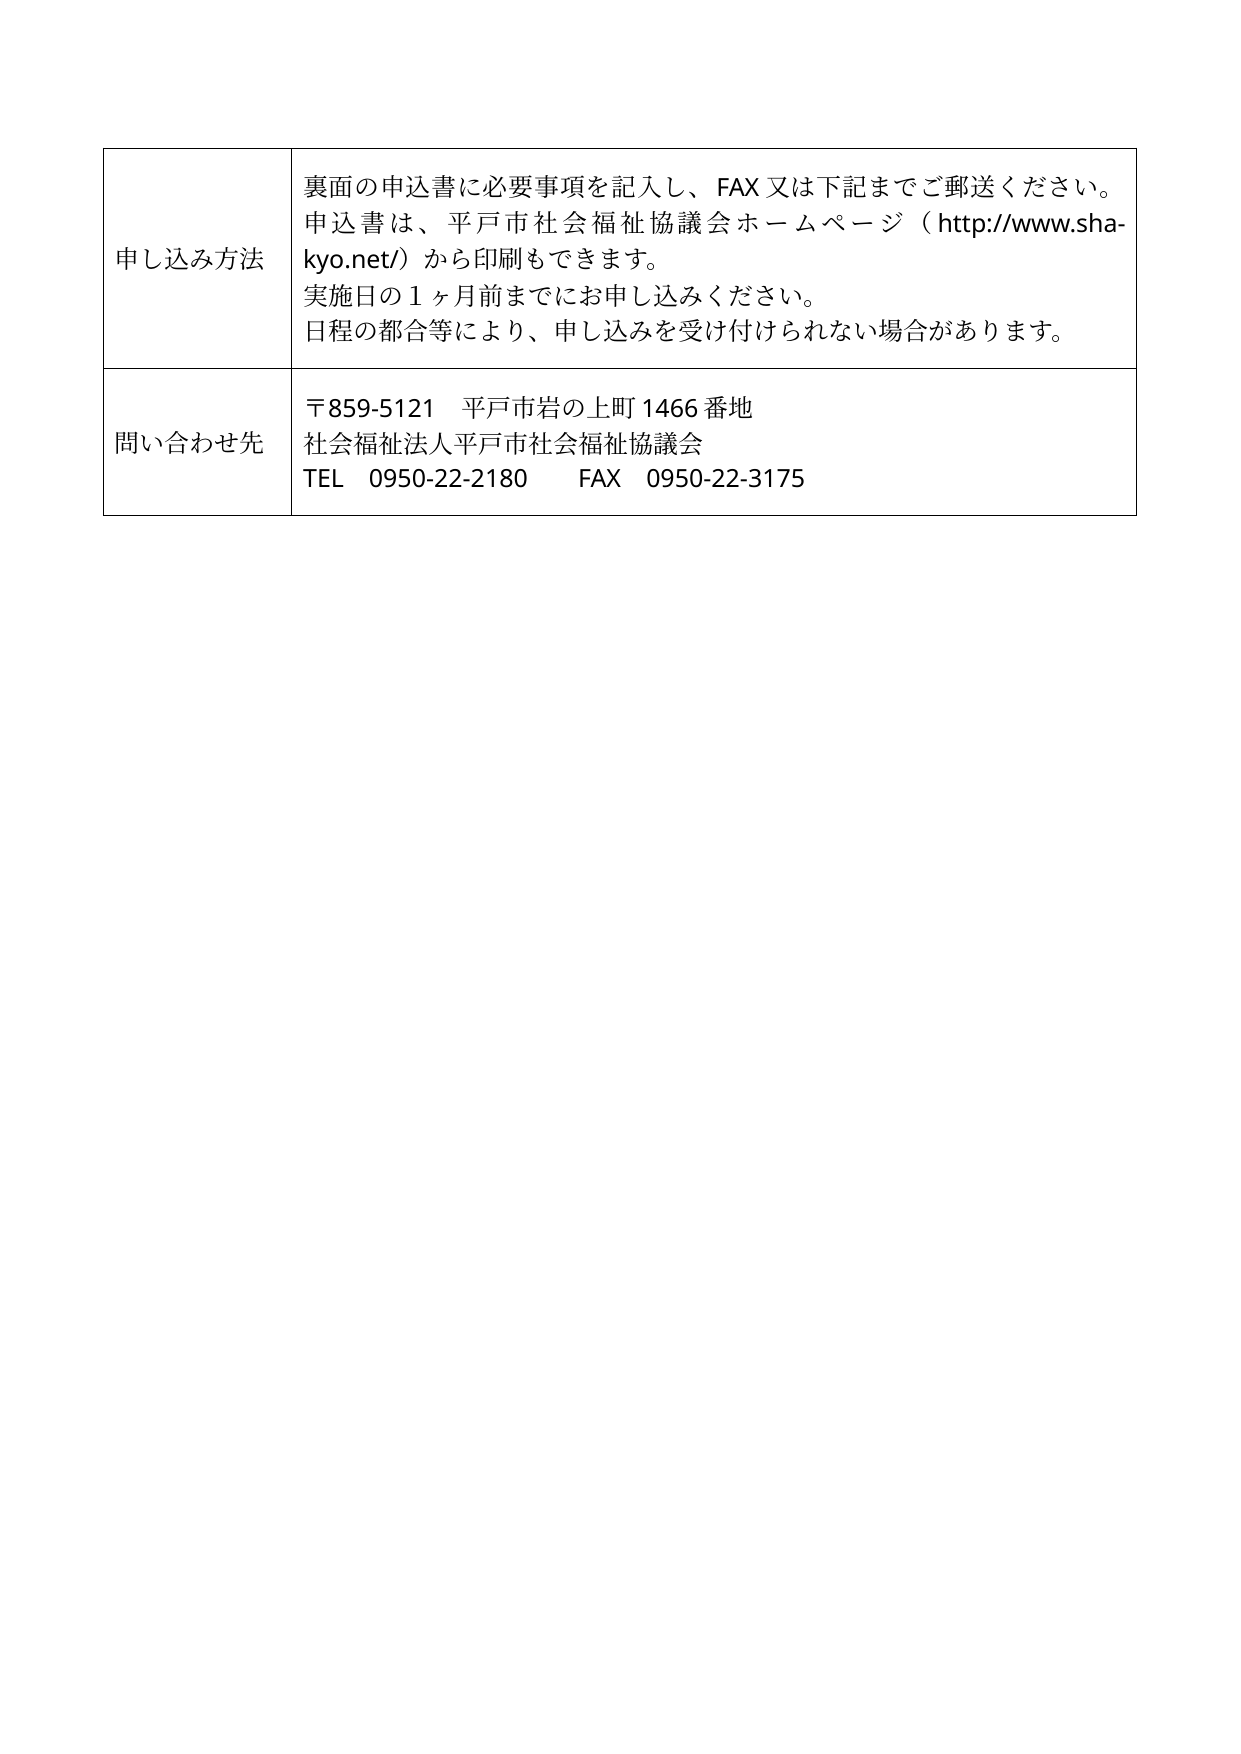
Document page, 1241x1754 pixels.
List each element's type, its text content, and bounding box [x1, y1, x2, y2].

table_cell 問い合わせ先 [104, 369, 291, 515]
table_cell 裏面の申込書に必要事項を記入し、FAX又は下記までご郵送ください。申込書は、平戸市社会福祉協議会ホームページ（http://www.sha-kyo.net/）から印刷もできます。 実施日の１ヶ月前までにお申し込みください。 日程の都合等により、申し込みを受け付けられない場合があります。 [292, 149, 1136, 367]
table_cell 〒859-5121 平戸市岩の上町1466番地 社会福祉法人平戸市社会福祉協議会 TEL 0950-22-2180 FAX 0950-22-3175 [292, 369, 1136, 515]
table_cell 申し込み方法 [104, 149, 291, 367]
